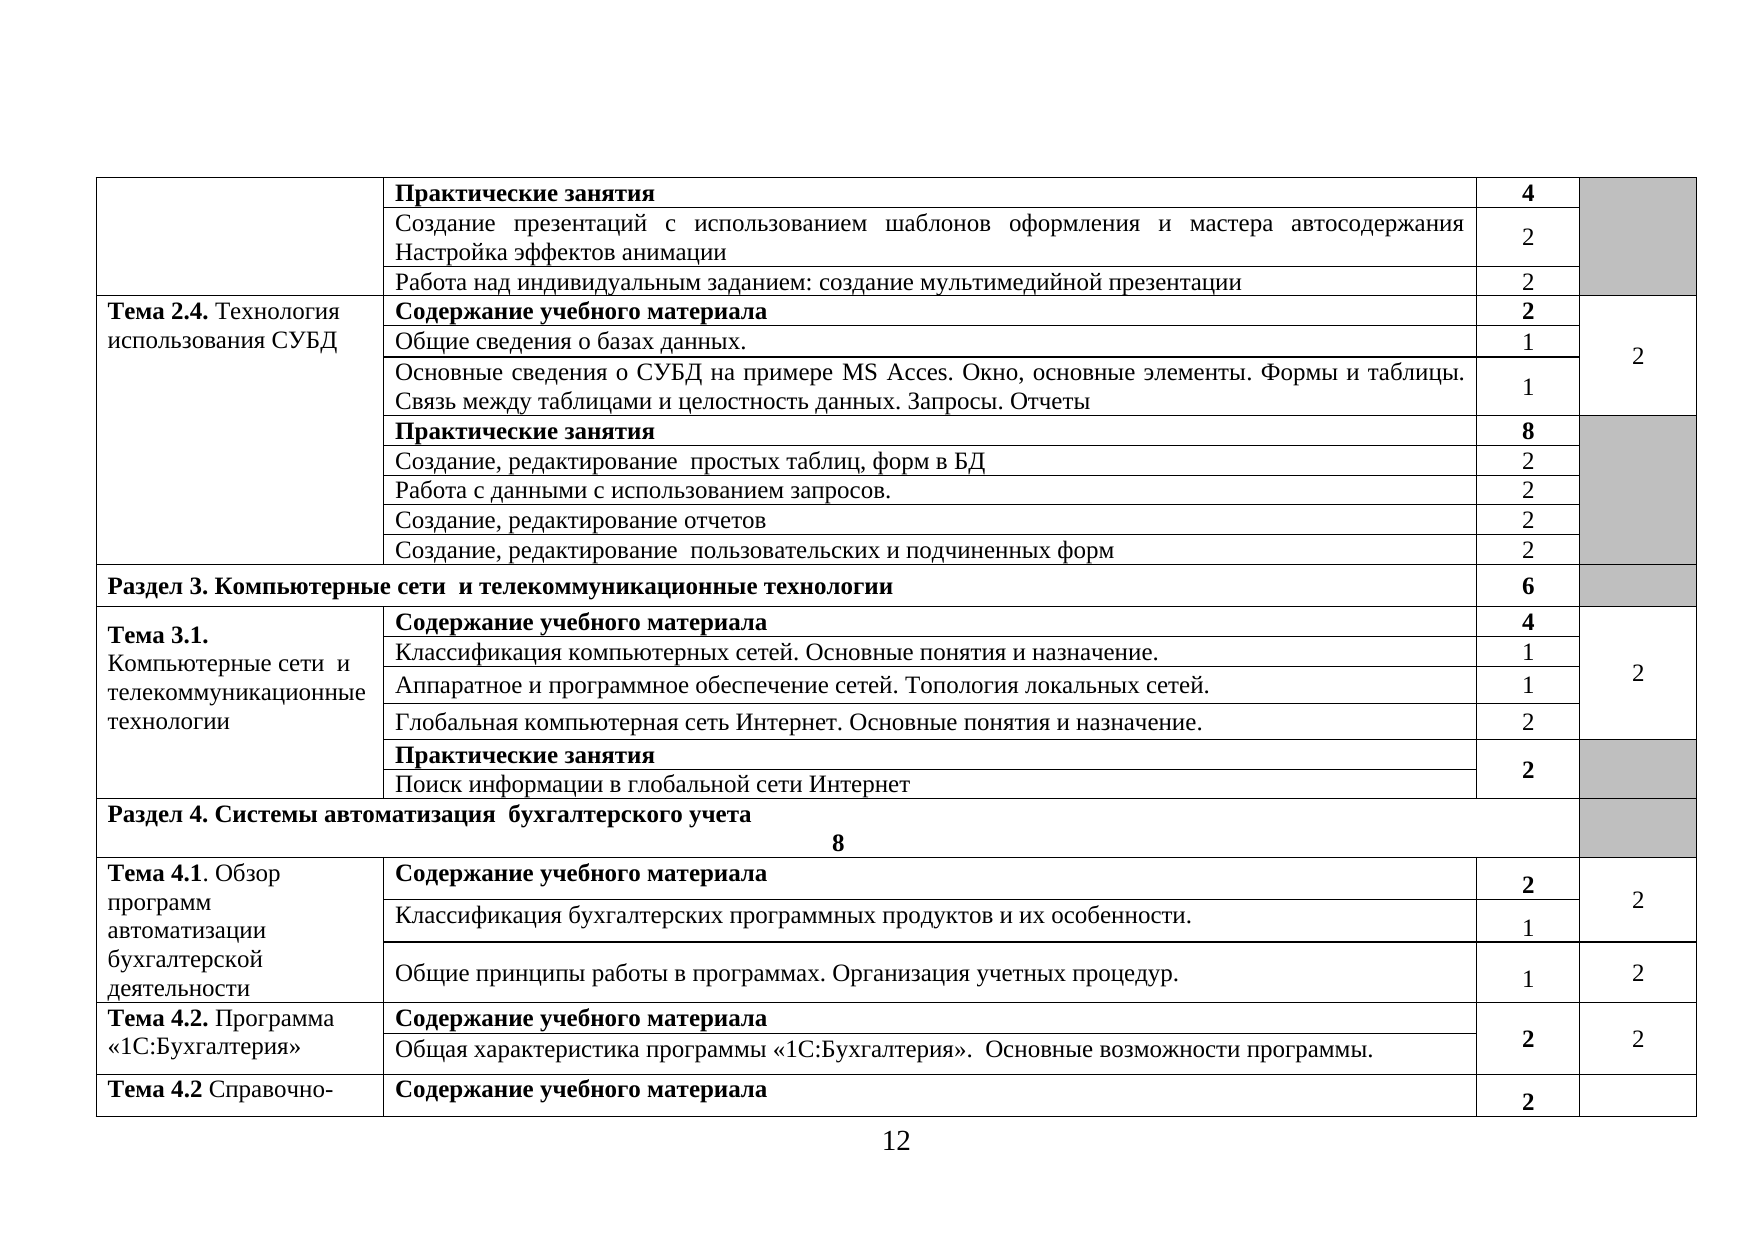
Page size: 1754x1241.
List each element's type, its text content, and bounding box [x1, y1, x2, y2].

table_cell Общие принципы работы в программах. Организация учетных процедур. [384, 943, 1476, 1002]
table_cell Содержание учебного материала [384, 296, 1476, 325]
table_cell 3 [1580, 1075, 1696, 1116]
table_cell 1 [1477, 943, 1579, 1002]
table_cell Содержание учебного материала [384, 1003, 1476, 1033]
table_cell 2 [1580, 607, 1696, 739]
table_cell Содержание учебного материала [384, 607, 1476, 636]
table_cell 2 [1580, 296, 1696, 415]
table_cell Тема 4.1. Обзор программ автоматизации бухгалтерской деятельности [97, 858, 383, 1002]
table_cell [1580, 178, 1696, 295]
table_cell Содержание учебного материала [384, 858, 1476, 899]
table_cell Создание, редактирование простых таблиц, форм в БД [384, 446, 1476, 474]
table_cell Основные сведения о СУБД на примере MS Acces. Окно, основные элементы. Формы и таблицы. Связь между таблицами и целостность данных. Запросы. Отчеты [384, 358, 1476, 415]
table_cell 2 [1477, 267, 1579, 295]
table_cell 2 [1580, 858, 1696, 941]
table_cell Общая характеристика программы «1С:Бухгалтерия». Основные возможности программы. [384, 1034, 1476, 1073]
table_cell 6 [1477, 565, 1579, 606]
table_cell Создание презентаций с использованием шаблонов оформления и мастера автосодержания Настройка эффектов анимации [384, 208, 1476, 266]
table_cell Содержание учебного материала [384, 1075, 1476, 1116]
table_cell 2 [1580, 1003, 1696, 1073]
table_cell 4 [1477, 178, 1579, 207]
table_cell 2 [1477, 740, 1579, 798]
table_cell 1 [1477, 900, 1579, 941]
table_cell Классификация бухгалтерских программных продуктов и их особенности. [384, 900, 1476, 941]
table_cell Практические занятия [384, 178, 1476, 207]
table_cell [97, 1075, 383, 1116]
table_cell Создание, редактирование отчетов [384, 505, 1476, 534]
table_cell Общие сведения о базах данных. [384, 326, 1476, 356]
table_cell Практические занятия [384, 416, 1476, 445]
table_cell 2 [1477, 535, 1579, 564]
table_cell 2 [1477, 505, 1579, 534]
table_cell 1 [1477, 667, 1579, 702]
table_cell 8 [1477, 416, 1579, 445]
table_cell Раздел 4. Системы автоматизация бухгалтерского учета 8 [97, 799, 1579, 857]
table_cell Глобальная компьютерная сеть Интернет. Основные понятия и назначение. [384, 704, 1476, 739]
table_cell 2 [1477, 1075, 1579, 1116]
table_cell 1 [1477, 358, 1579, 415]
table_cell Классификация компьютерных сетей. Основные понятия и назначение. [384, 637, 1476, 666]
table_cell 2 [1580, 943, 1696, 1002]
table_cell Раздел 3. Компьютерные сети и телекоммуникационные технологии [97, 565, 1476, 606]
table_cell Тема 4.2. Программа «1С:Бухгалтерия» [97, 1003, 383, 1073]
table_cell Аппаратное и программное обеспечение сетей. Топология локальных сетей. [384, 667, 1476, 702]
table_cell 1 [1477, 326, 1579, 356]
table_cell Практические занятия [384, 740, 1476, 768]
table_cell Создание, редактирование пользовательских и подчиненных форм [384, 535, 1476, 564]
table_cell 2 [1477, 296, 1579, 325]
table_cell [1580, 416, 1696, 564]
table_cell 1 [1477, 637, 1579, 666]
table_cell [1580, 740, 1696, 798]
table_cell Работа над индивидуальным заданием: создание мультимедийной презентации [384, 267, 1476, 295]
table_cell Тема 2.4. Технология использования СУБД [97, 296, 383, 564]
table_cell Поиск информации в глобальной сети Интернет [384, 770, 1476, 798]
table_cell Тема 3.1. Компьютерные сети и телекоммуникационные технологии [97, 607, 383, 798]
table_cell 2 [1477, 1003, 1579, 1073]
table_cell 2 [1477, 704, 1579, 739]
table_cell 2 [1477, 858, 1579, 899]
table_cell 2 [1477, 476, 1579, 504]
table_cell 2 [1477, 446, 1579, 474]
table_cell 4 [1477, 607, 1579, 636]
table_cell Работа с данными с использованием запросов. [384, 476, 1476, 504]
table_cell [1580, 799, 1696, 857]
table_cell 2 [1477, 208, 1579, 266]
table_cell [1580, 565, 1696, 606]
